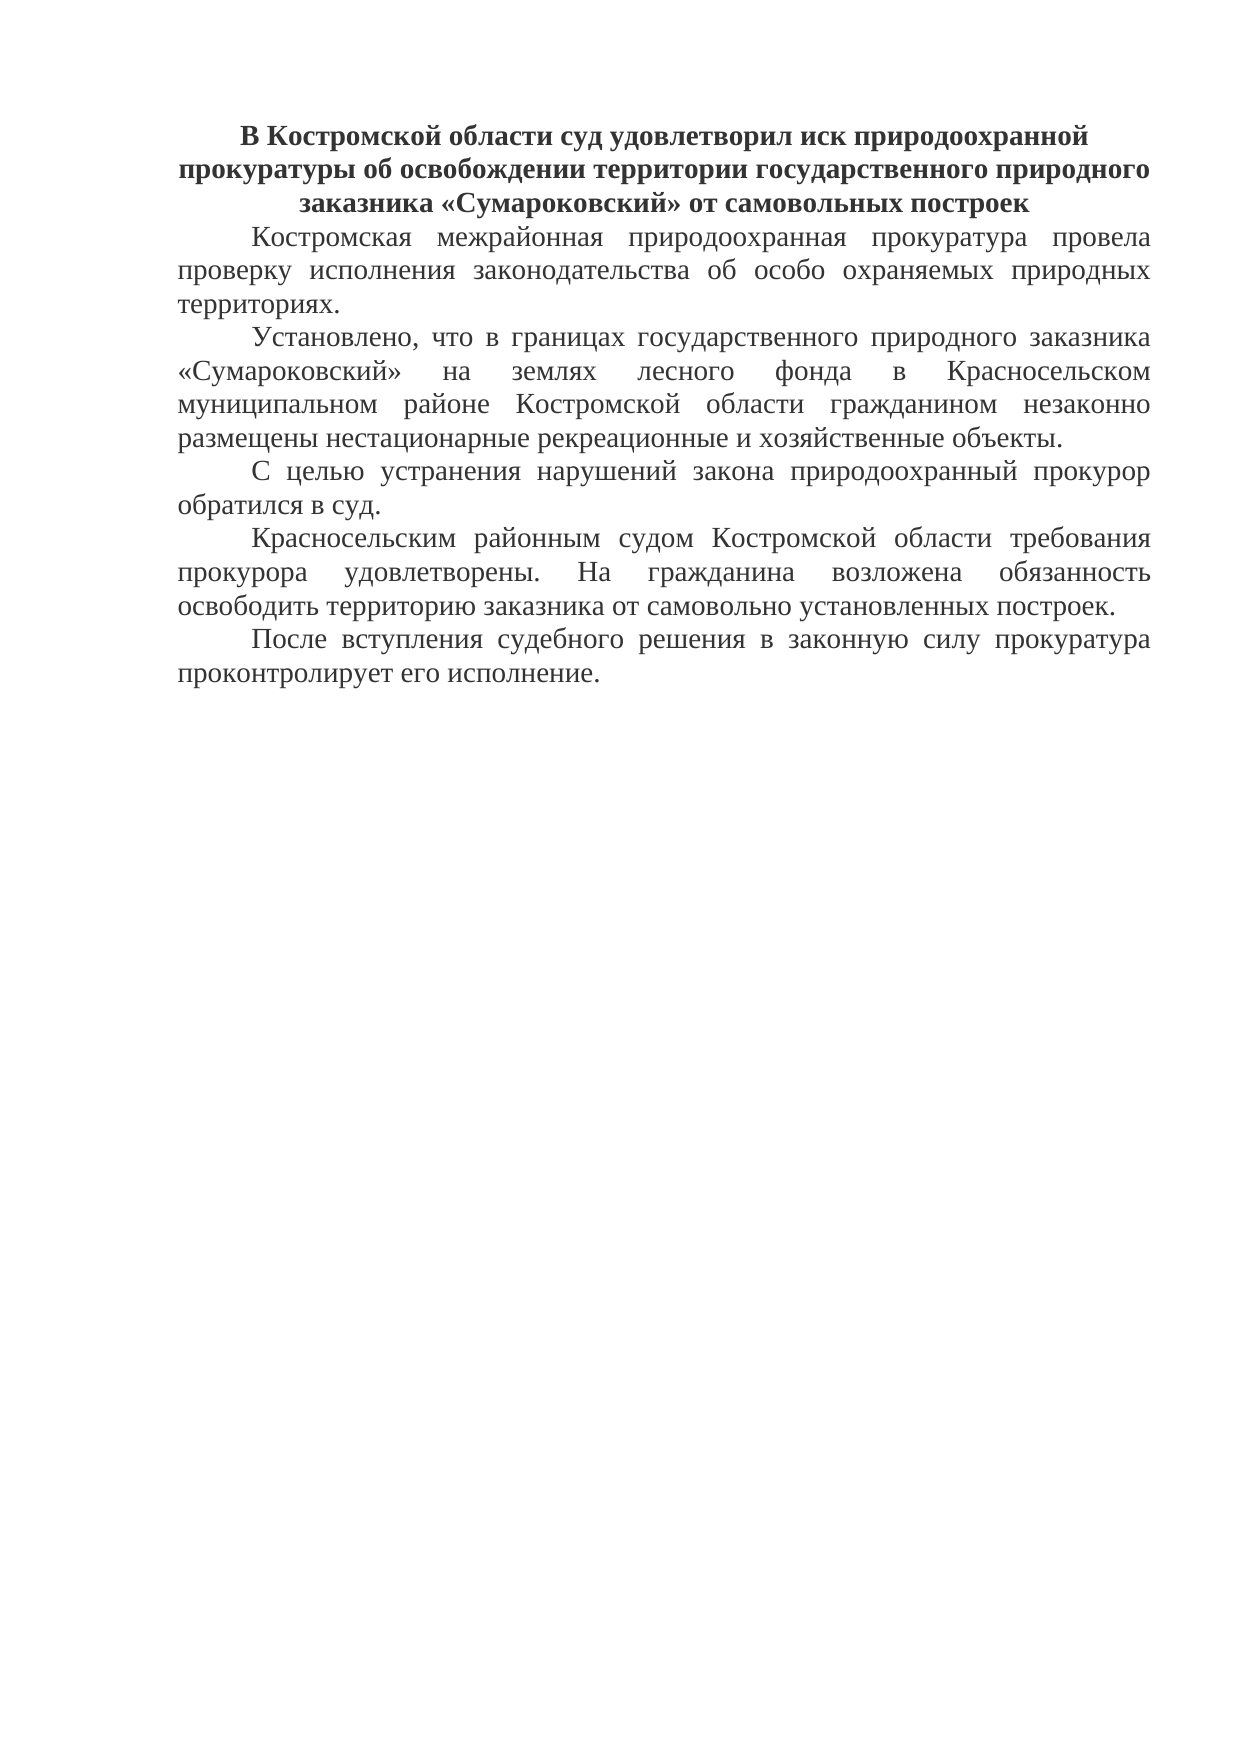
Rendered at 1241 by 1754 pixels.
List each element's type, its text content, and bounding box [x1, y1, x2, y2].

text Красносельским районным судом Костромской области требования прокурора удовлетворены. На гражданина возложена обязанность освободить территорию заказника от самовольно установленных построек. [177, 521, 1152, 621]
text Установлено, что в границах государственного природного заказника «Сумароковский» на землях лесного фонда в Красносельском муниципальном районе Костромской области гражданином незаконно размещены нестационарные рекреационные и хозяйственные объекты. [177, 319, 1152, 453]
text В Костромской области суд удовлетворил иск природоохранной прокуратуры об освобождении территории государственного природного заказника «Сумароковский» от самовольных построек [177, 118, 1152, 219]
text После вступления судебного решения в законную силу прокуратура проконтролирует его исполнение. [177, 621, 1152, 688]
text С целью устранения нарушений закона природоохранный прокурор обратился в суд. [177, 453, 1152, 521]
text Костромская межрайонная природоохранная прокуратура провела проверку исполнения законодательства об особо охраняемых природных территориях. [177, 219, 1152, 319]
